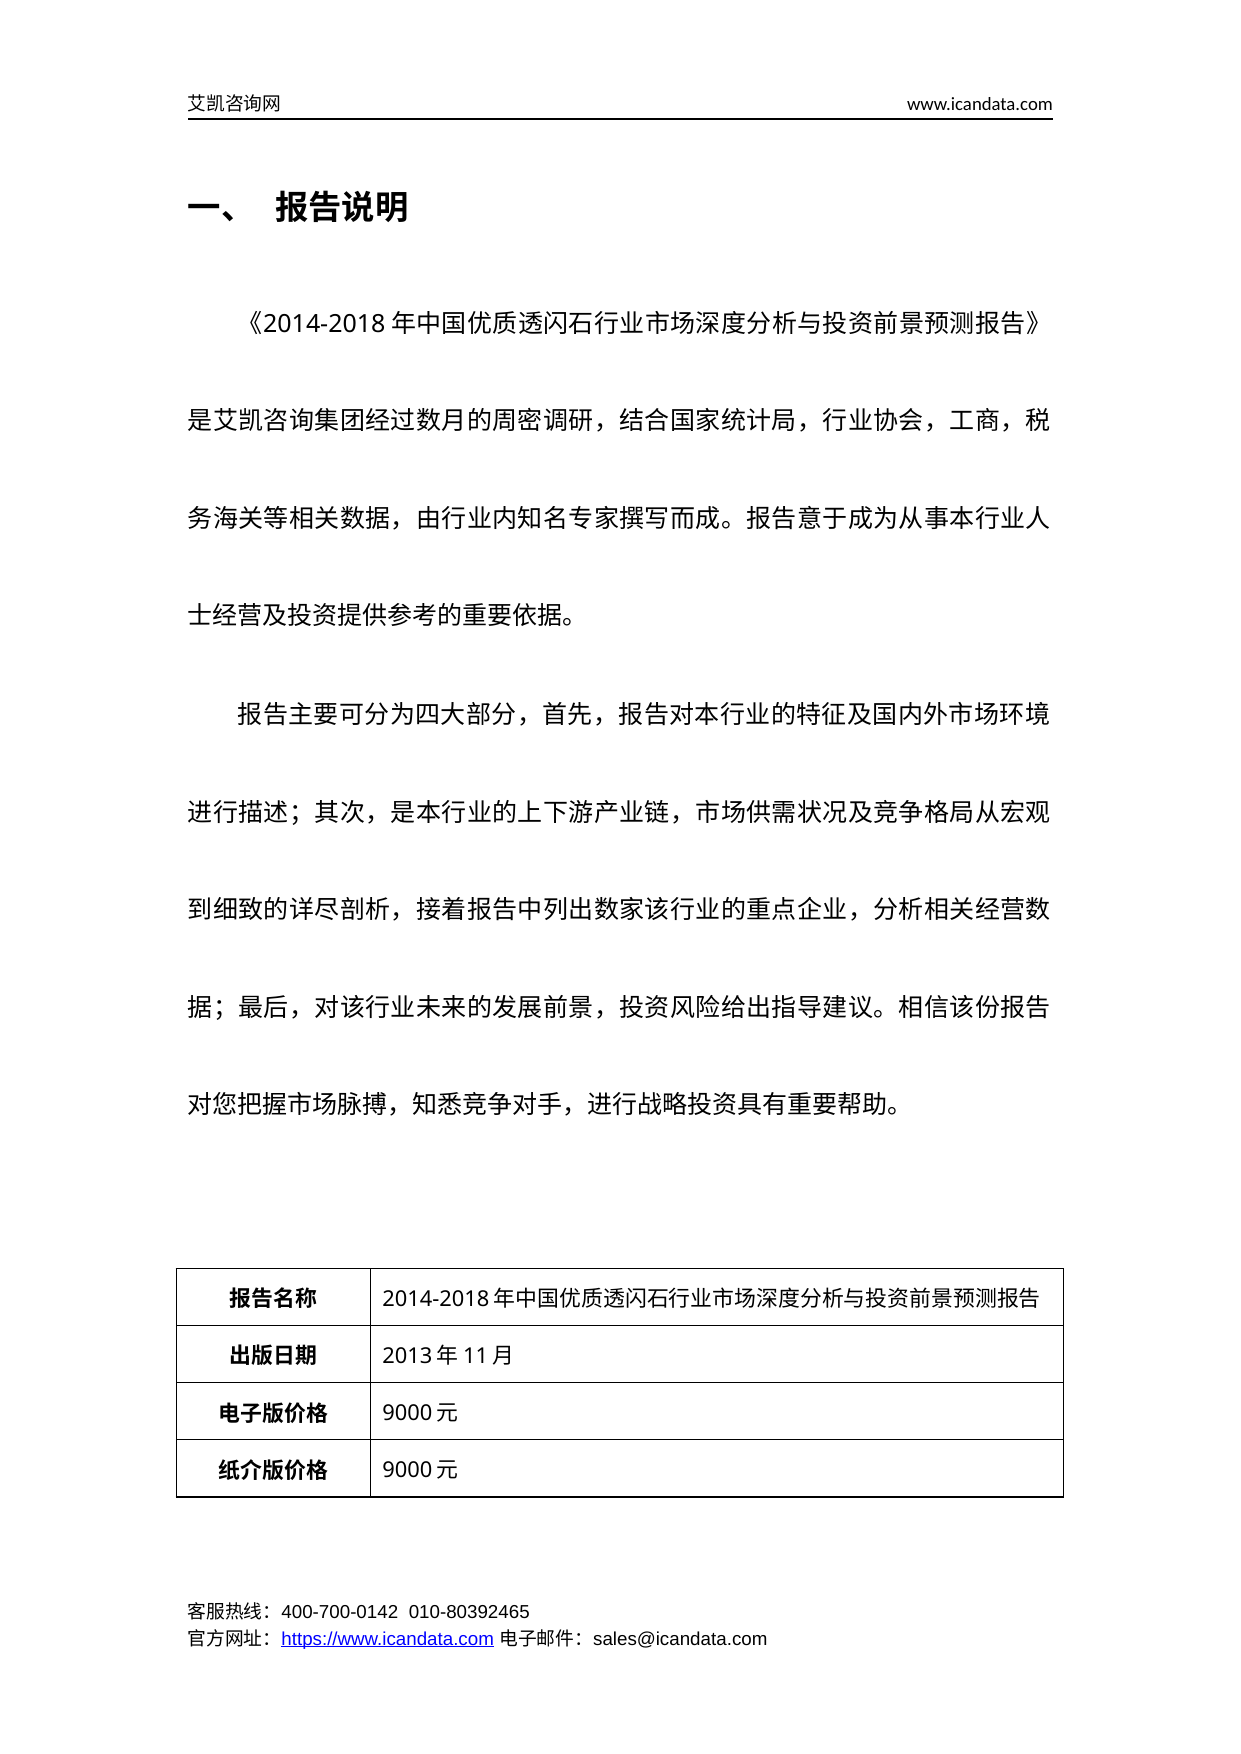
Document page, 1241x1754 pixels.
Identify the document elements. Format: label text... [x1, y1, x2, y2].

text 报告主要可分为四大部分，首先，报告对本行业的特征及国内外市场环境进行描述；其次，是本行业的上下游产业链，市场供需状况及竞争格局从宏观到细致的详尽剖析，接着报告中列出数家该行业的重点企业，分析相关经营数据；最后，对该行业未来的发展前景，投资风险给出指导建议。相信该份报告对您把握市场脉搏，知悉竞争对手，进行战略投资具有重要帮助。 [187, 681, 1053, 1136]
text 《2014-2018年中国优质透闪石行业市场深度分析与投资前景预测报告》是艾凯咨询集团经过数月的周密调研，结合国家统计局，行业协会，工商，税务海关等相关数据，由行业内知名专家撰写而成。报告意于成为从事本行业人士经营及投资提供参考的重要依据。 [187, 289, 1053, 646]
table_cell 9000元 [371, 1440, 1063, 1496]
subtitle 报告说明 [187, 172, 1053, 237]
table_cell 出版日期 [177, 1326, 370, 1382]
table_cell 纸介版价格 [177, 1440, 370, 1496]
table_cell 9000元 [371, 1383, 1063, 1439]
table_header 报告名称 [177, 1269, 370, 1325]
table_cell 电子版价格 [177, 1383, 370, 1439]
table_cell 2013年11月 [371, 1326, 1063, 1382]
table_header 2014-2018年中国优质透闪石行业市场深度分析与投资前景预测报告 [371, 1269, 1063, 1325]
